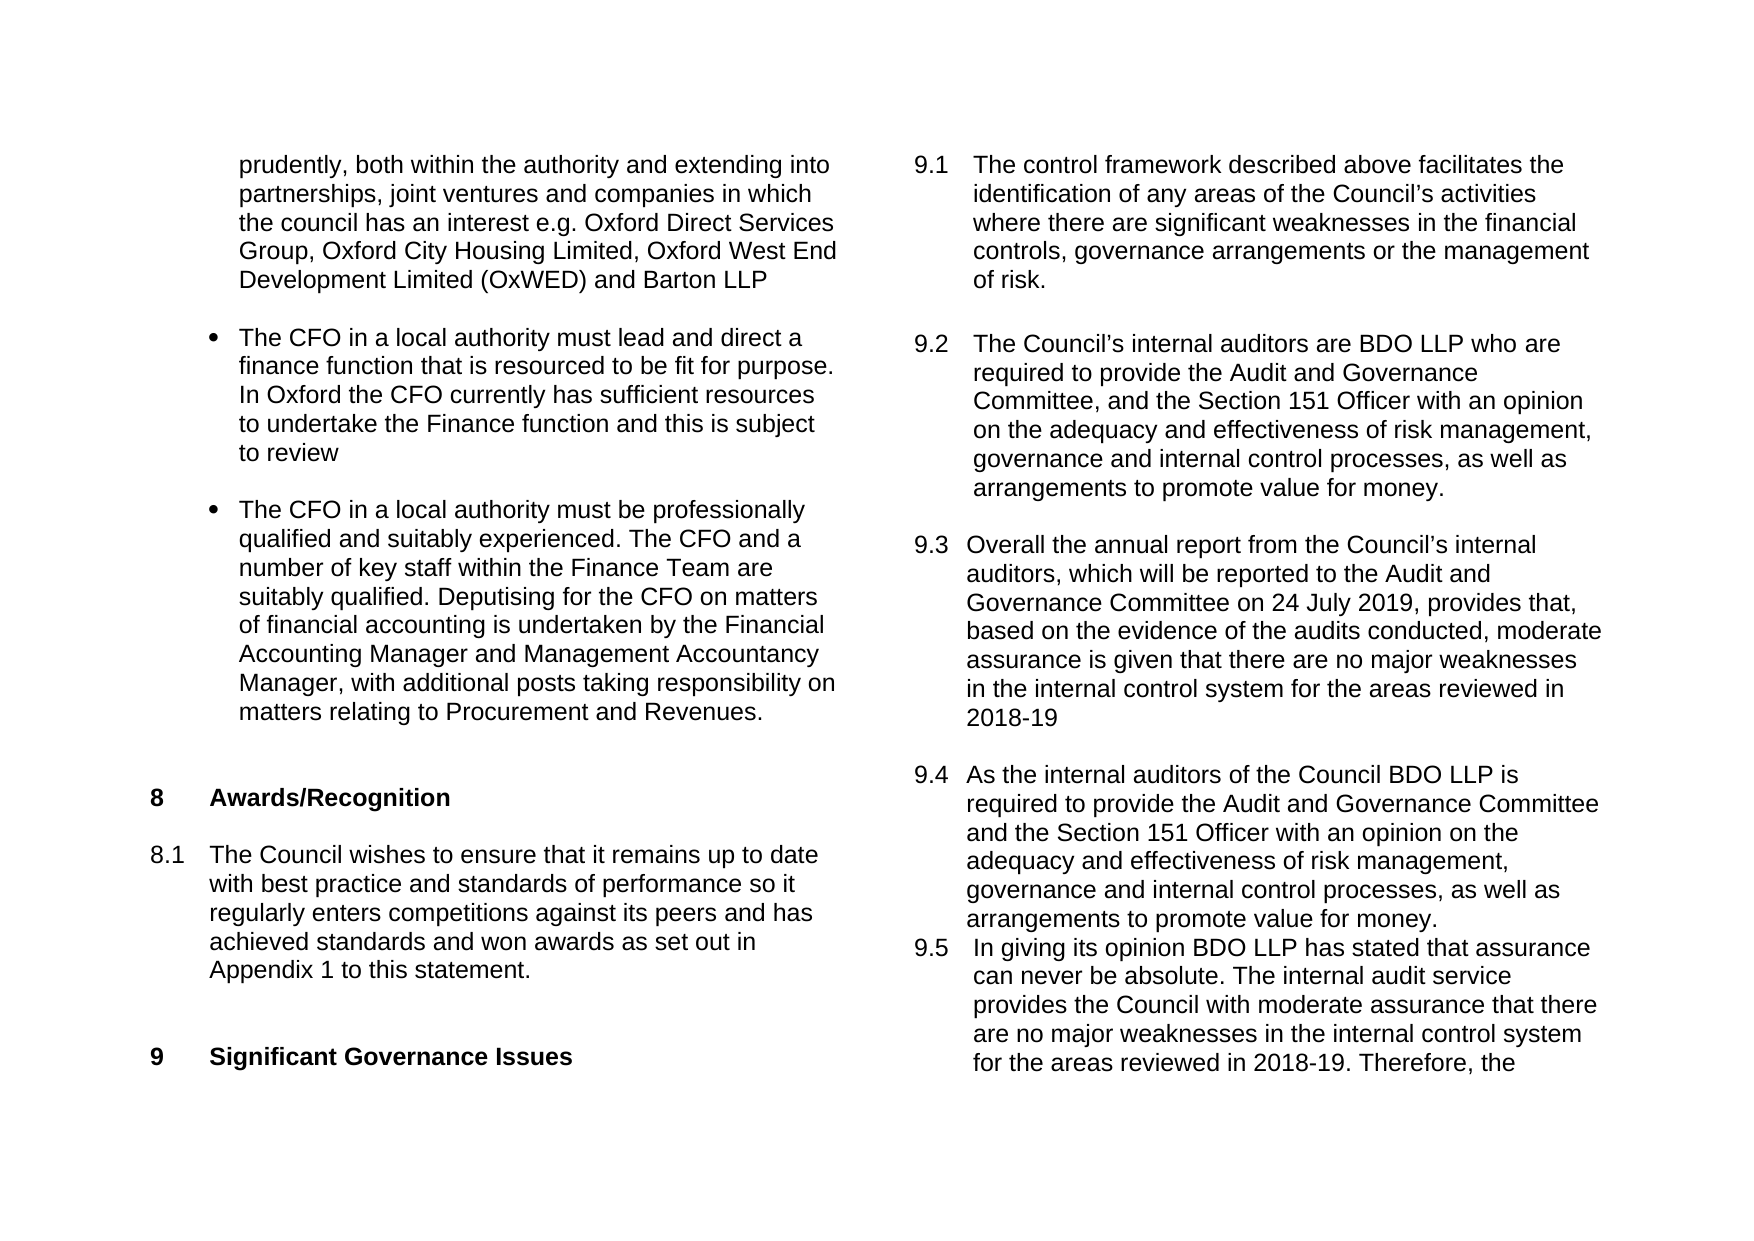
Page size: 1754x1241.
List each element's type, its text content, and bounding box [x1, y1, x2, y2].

list Awards/Recognition [150, 783, 840, 811]
list The CFO in a local authority must lead and direct a finance function that is resourced to be fit for purpose. In Oxford the CFO currently has sufficient resources to undertake the Finance function and this is subject to review [209, 322, 840, 466]
list The Council wishes to ensure that it remains up to date with best practice and standards of performance so it regularly enters competitions against its peers and has achieved standards and won awards as set out in Appendix 1 to this statement. [150, 840, 840, 984]
list The control framework described above facilitates the identification of any areas of the Council’s activities where there are significant weaknesses in the financial controls, governance arrangements or the management of risk. [914, 150, 1604, 294]
list Overall the annual report from the Council’s internal auditors, which will be reported to the Audit and Governance Committee on 24 July 2019, provides that, based on the evidence of the audits conducted, moderate assurance is given that there are no major weaknesses in the internal control system for the areas reviewed in 2018-19 [914, 530, 1604, 731]
list The Council’s internal auditors are BDO LLP who are required to provide the Audit and Governance Committee, and the Section 151 Officer with an opinion on the adequacy and effectiveness of risk management, governance and internal control processes, as well as arrangements to promote value for money. [914, 329, 1604, 501]
list The CFO in a local authority must be professionally qualified and suitably experienced. The CFO and a number of key staff within the Finance Team are suitably qualified. Deputising for the CFO on matters of financial accounting is undertaken by the Financial Accounting Manager and Management Accountancy Manager, with additional posts taking responsibility on matters relating to Procurement and Revenues. [209, 495, 840, 725]
list As the internal auditors of the Council BDO LLP is required to provide the Audit and Governance Committee and the Section 151 Officer with an opinion on the adequacy and effectiveness of risk management, governance and internal control processes, as well as arrangements to promote value for money. [914, 760, 1604, 932]
list Significant Governance Issues [150, 1041, 840, 1070]
